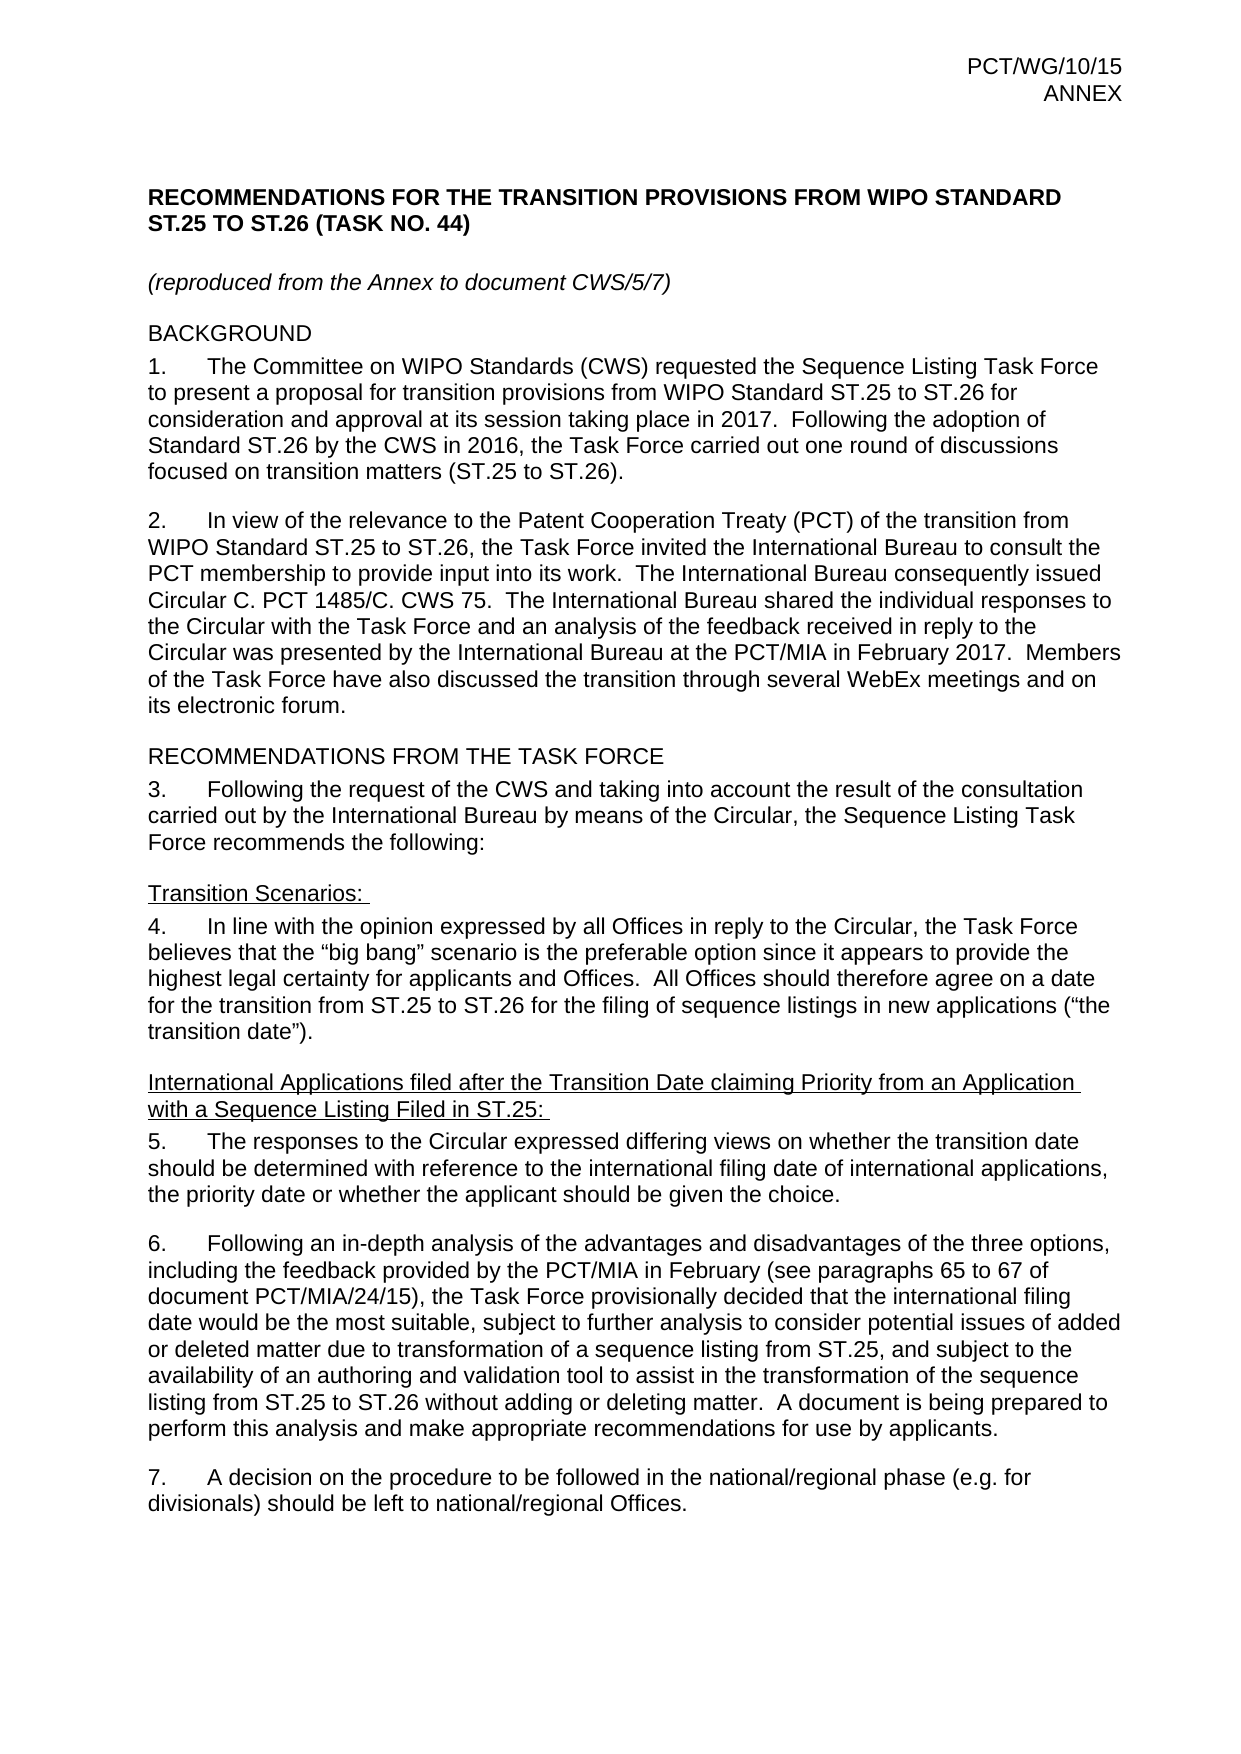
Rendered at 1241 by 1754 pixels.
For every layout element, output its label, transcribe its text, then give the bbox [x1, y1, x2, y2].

text In view of the relevance to the Patent Cooperation Treaty (PCT) of the transition from WIPO Standard ST.25 to ST.26, the Task Force invited the International Bureau to consult the PCT membership to provide input into its work. The International Bureau consequently issued Circular C. PCT 1485/C. CWS 75. The International Bureau shared the individual responses to the Circular with the Task Force and an analysis of the feedback received in reply to the Circular was presented by the International Bureau at the PCT/MIA in February 2017. Members of the Task Force have also discussed the transition through several WebEx meetings and on its electronic forum. [148, 507, 1122, 718]
text (reproduced from the Annex to document CWS/5/7) [148, 269, 1122, 295]
list The Committee on WIPO Standards (CWS) requested the Sequence Listing Task Force to present a proposal for transition provisions from WIPO Standard ST.25 to ST.26 for consideration and approval at its session taking place in 2017. Following the adoption of Standard ST.26 by the CWS in 2016, the Task Force carried out one round of discussions focused on transition matters (ST.25 to ST.26). [148, 353, 1122, 484]
text A decision on the procedure to be followed in the national/regional phase (e.g. for divisionals) should be left to national/regional Offices. [148, 1464, 1122, 1517]
text In line with the opinion expressed by all Offices in reply to the Circular, the Task Force believes that the “big bang” scenario is the preferable option since it appears to provide the highest legal certainty for applicants and Offices. All Offices should therefore agree on a date for the transition from ST.25 to ST.26 for the filing of sequence listings in new applications (“the transition date”). [148, 913, 1122, 1044]
text Following the request of the CWS and taking into account the result of the consultation carried out by the International Bureau by means of the Circular, the Sequence Listing Task Force recommends the following: [148, 776, 1122, 855]
subtitle Transition Scenarios: [148, 880, 1122, 906]
subtitle International Applications filed after the Transition Date claiming Priority from an Application with a Sequence Listing Filed in ST.25: [148, 1069, 1122, 1122]
text The responses to the Circular expressed differing views on whether the transition date should be determined with reference to the international filing date of international applications, the priority date or whether the applicant should be given the choice. [148, 1128, 1122, 1207]
text Following an in-depth analysis of the advantages and disadvantages of the three options, including the feedback provided by the PCT/MIA in February (see paragraphs 65 to 67 of document PCT/MIA/24/15), the Task Force provisionally decided that the international filing date would be the most suitable, subject to further analysis to consider potential issues of added or deleted matter due to transformation of a sequence listing from ST.25, and subject to the availability of an authoring and validation tool to assist in the transformation of the sequence listing from ST.25 to ST.26 without adding or deleting matter. A document is being prepared to perform this analysis and make appropriate recommendations for use by applicants. [148, 1230, 1122, 1441]
subtitle Background [148, 320, 1122, 347]
subtitle Recommendations from the Task Force [148, 743, 1122, 770]
subtitle Recommendations for the transition provisions from WIPO Standard ST.25 to ST.26 (Task No. 44) [148, 183, 1122, 236]
